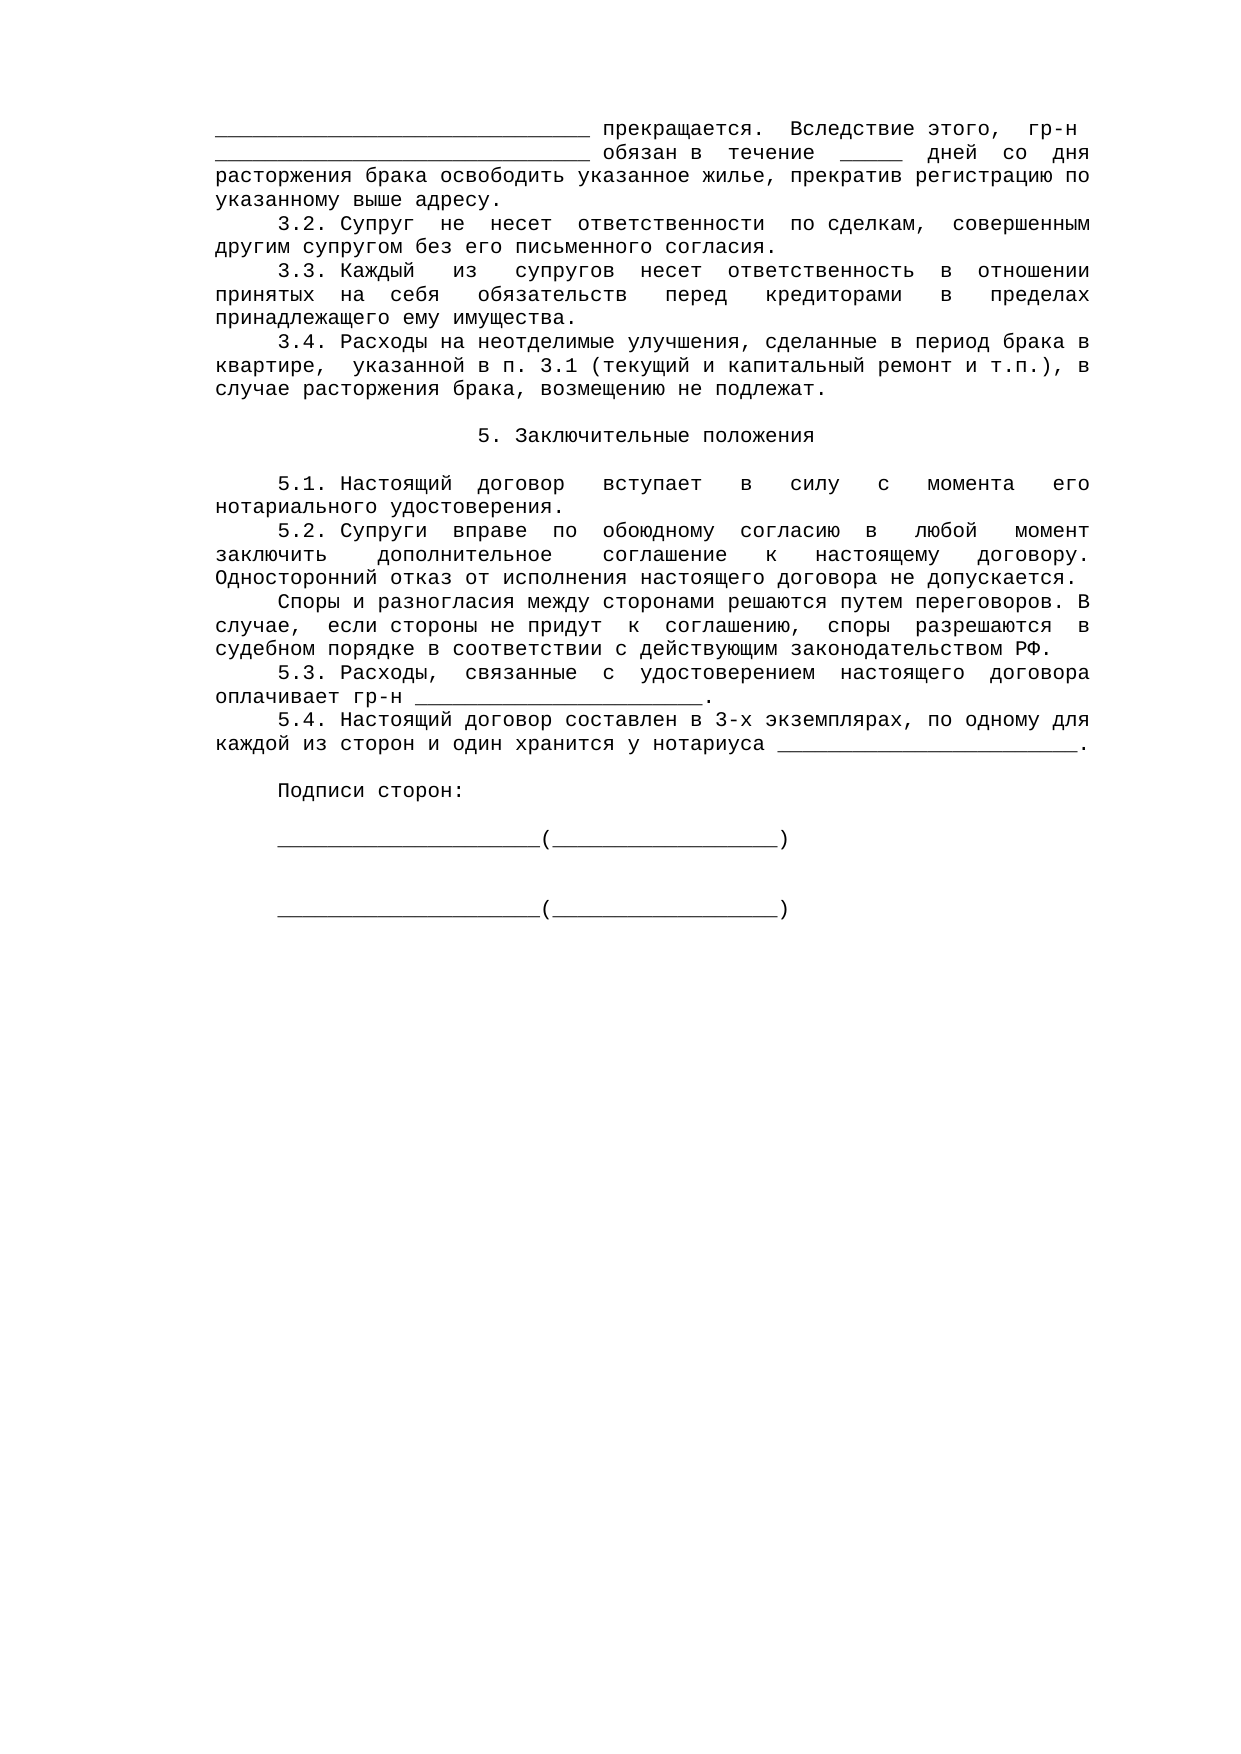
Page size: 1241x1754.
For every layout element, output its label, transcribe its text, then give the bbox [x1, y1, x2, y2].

text заключить дополнительное соглашение к настоящему договору. [177, 544, 1152, 567]
text Споры и разногласия между сторонами решаются путем переговоров. В [177, 591, 1152, 615]
text 5.2. Супруги вправе по обоюдному согласию в любой момент [177, 520, 1152, 544]
text ______________________________ прекращается. Вследствие этого, гр-н [177, 118, 1152, 142]
text судебном порядке в соответствии с действующим законодательством РФ. [177, 638, 1152, 662]
text _____________________(__________________) [177, 898, 1152, 922]
text случае, если стороны не придут к соглашению, споры разрешаются в [177, 615, 1152, 638]
text другим супругом без его письменного согласия. [177, 236, 1152, 260]
text 5.1. Настоящий договор вступает в силу с момента его [177, 473, 1152, 496]
text расторжения брака освободить указанное жилье, прекратив регистрацию по [177, 165, 1152, 189]
text случае расторжения брака, возмещению не подлежат. [177, 378, 1152, 402]
text Односторонний отказ от исполнения настоящего договора не допускается. [177, 567, 1152, 591]
text ______________________________ обязан в течение _____ дней со дня [177, 142, 1152, 165]
text 5. Заключительные положения [177, 426, 1152, 449]
text каждой из сторон и один хранится у нотариуса ________________________. [177, 733, 1152, 757]
text оплачивает гр-н _______________________. [177, 686, 1152, 709]
text указанному выше адресу. [177, 189, 1152, 213]
text принадлежащего ему имущества. [177, 307, 1152, 331]
text 3.2. Супруг не несет ответственности по сделкам, совершенным [177, 213, 1152, 236]
text Подписи сторон: [177, 780, 1152, 804]
text квартире, указанной в п. 3.1 (текущий и капитальный ремонт и т.п.), в [177, 354, 1152, 378]
text 3.4. Расходы на неотделимые улучшения, сделанные в период брака в [177, 331, 1152, 354]
text нотариального удостоверения. [177, 496, 1152, 520]
text _____________________(__________________) [177, 827, 1152, 851]
text принятых на себя обязательств перед кредиторами в пределах [177, 284, 1152, 307]
text 3.3. Каждый из супругов несет ответственность в отношении [177, 260, 1152, 284]
text 5.3. Расходы, связанные с удостоверением настоящего договора [177, 662, 1152, 686]
text 5.4. Настоящий договор составлен в 3-х экземплярах, по одному для [177, 709, 1152, 733]
